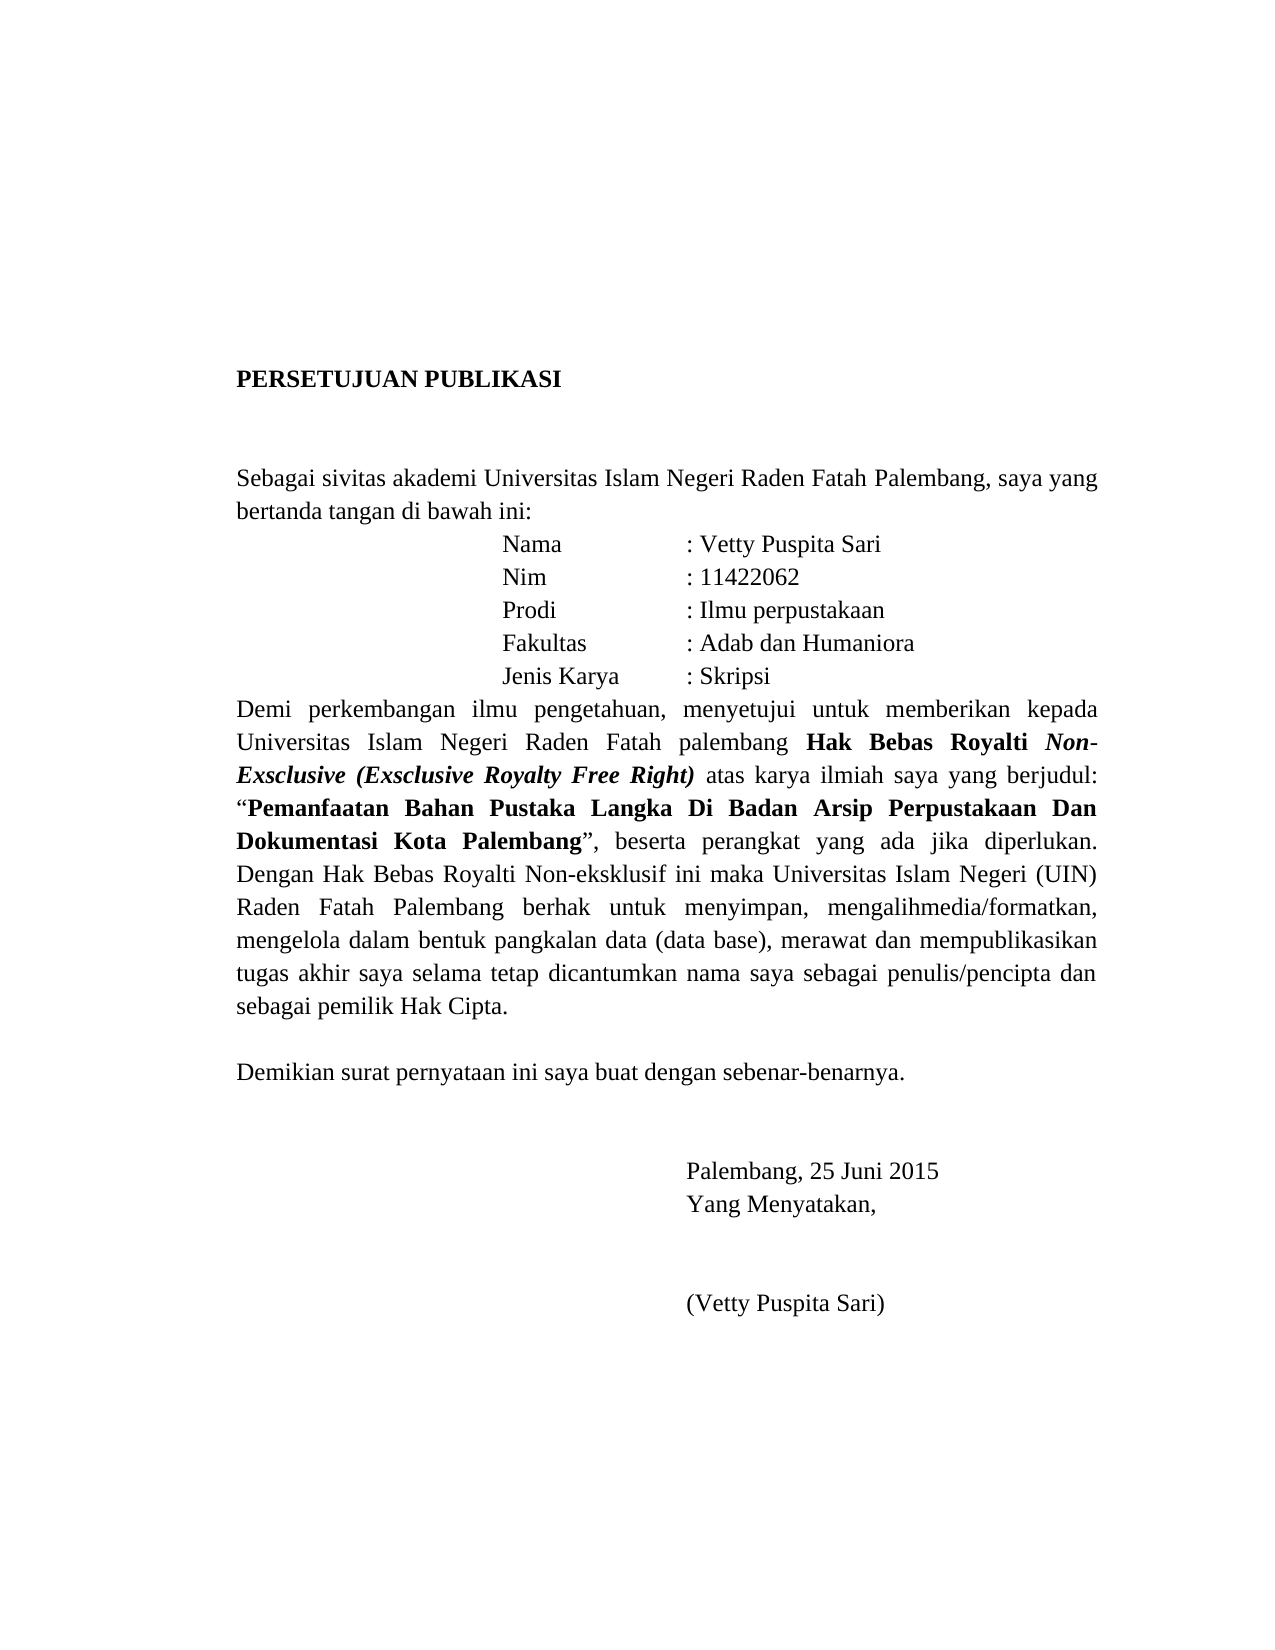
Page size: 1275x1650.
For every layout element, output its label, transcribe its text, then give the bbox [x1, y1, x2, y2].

text PERSETUJUAN PUBLIKASI [236, 364, 1098, 393]
text Sebagai sivitas akademi Universitas Islam Negeri Raden Fatah Palembang, saya yang bertanda tangan di bawah ini: [236, 463, 1098, 525]
text Nim : 11422062 [236, 562, 1098, 591]
text Prodi : Ilmu perpustakaan [236, 595, 1098, 624]
text Palembang, 25 Juni 2015 Yang Menyatakan, [236, 1156, 1098, 1218]
text Demikian surat pernyataan ini saya buat dengan sebenar-benarnya. [236, 1057, 1098, 1086]
text Fakultas : Adab dan Humaniora [236, 628, 1098, 657]
text Demi perkembangan ilmu pengetahuan, menyetujui untuk memberikan kepada Universitas Islam Negeri Raden Fatah palembang Hak Bebas Royalti Non-Exsclusive (Exsclusive Royalty Free Right) atas karya ilmiah saya yang berjudul: “Pemanfaatan Bahan Pustaka Langka Di Badan Arsip Perpustakaan Dan Dokumentasi Kota Palembang”, beserta perangkat yang ada jika diperlukan. Dengan Hak Bebas Royalti Non-eksklusif ini maka Universitas Islam Negeri (UIN) Raden Fatah Palembang berhak untuk menyimpan, mengalihmedia/formatkan, mengelola dalam bentuk pangkalan data (data base), merawat dan mempublikasikan tugas akhir saya selama tetap dicantumkan nama saya sebagai penulis/pencipta dan sebagai pemilik Hak Cipta. [236, 694, 1098, 1020]
text Jenis Karya : Skripsi [236, 661, 1098, 690]
text Nama : Vetty Puspita Sari [236, 529, 1098, 558]
text (Vetty Puspita Sari) [236, 1288, 1098, 1317]
